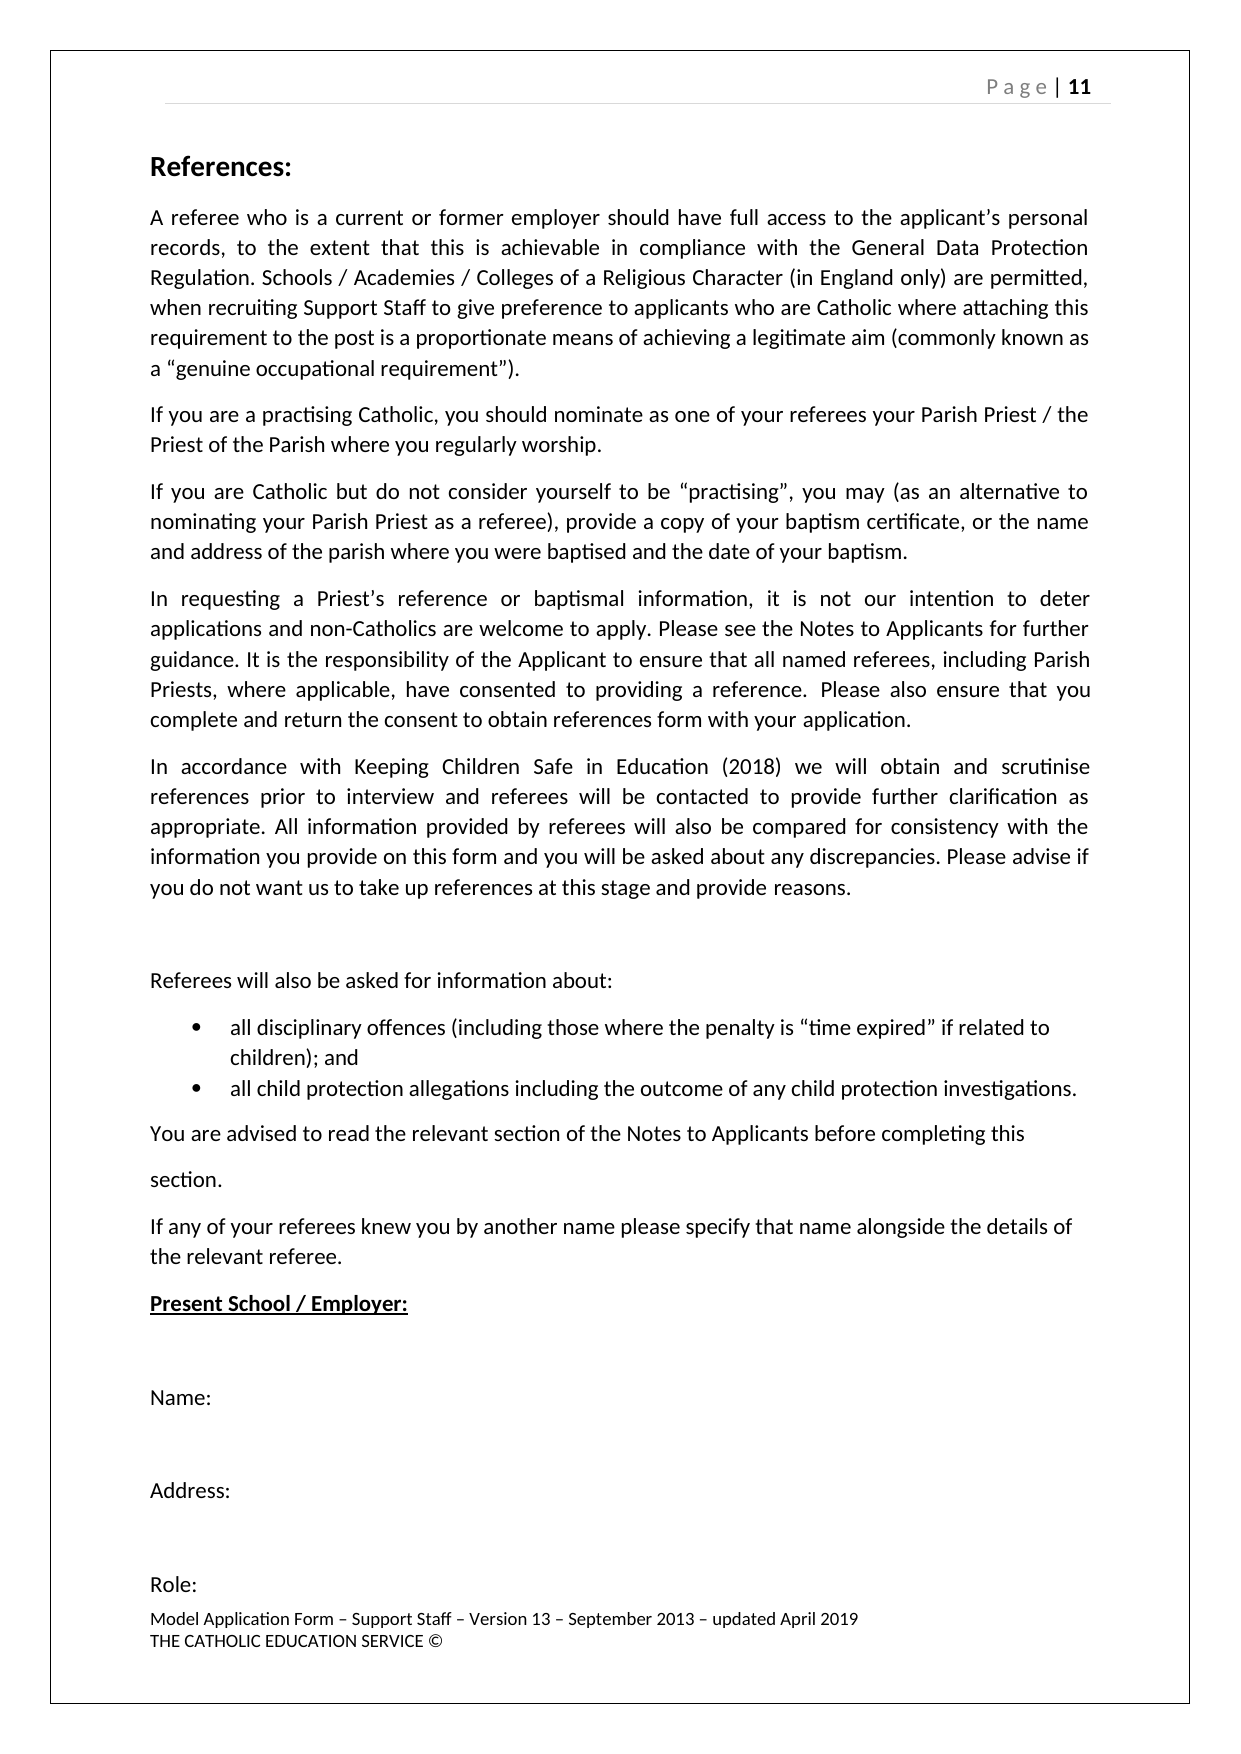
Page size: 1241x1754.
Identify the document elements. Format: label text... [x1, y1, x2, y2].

text If you are Catholic but do not consider yourself to be “practising”, you may (as an alternative to nominating your Parish Priest as a referee), provide a copy of your baptism certificate, or the name and address of the parish where you were baptised and the date of your baptism. [150, 477, 1091, 566]
text P a g e | 11 [135, 72, 1091, 100]
list all child protection allegations including the outcome of any child protection investigations. You are advised to read the relevant section of the Notes to Applicants before completing this section. [150, 1074, 1091, 1193]
text A referee who is a current or former employer should have full access to the applicant’s personal records, to the extent that this is achievable in compliance with the General Data Protection Regulation. Schools / Academies / Colleges of a Religious Character (in England only) are permitted, when recruiting Support Staff to give preference to applicants who are Catholic where attaching this requirement to the post is a proportionate means of achieving a legitimate aim (commonly known as a “genuine occupational requirement”). [150, 203, 1091, 382]
text If you are a practising Catholic, you should nominate as one of your referees your Parish Priest / the Priest of the Parish where you regularly worship. [150, 401, 1091, 458]
text Name: [150, 1383, 1105, 1411]
subtitle Present School / Employer: [150, 1289, 1105, 1317]
text Referees will also be asked for information about: [150, 966, 1105, 994]
text In accordance with Keeping Children Safe in Education (2018) we will obtain and scrutinise references prior to interview and referees will be contacted to provide further clarification as appropriate. All information provided by referees will also be compared for consistency with the information you provide on this form and you will be asked about any discrepancies. Please advise if you do not want us to take up references at this stage and provide reasons. [150, 752, 1091, 901]
list all disciplinary offences (including those where the penalty is “time expired” if related to children); and [192, 1013, 1091, 1071]
text If any of your referees knew you by another name please specify that name alongside the details of the relevant referee. [150, 1212, 1097, 1270]
text In requesting a Priest’s reference or baptismal information, it is not our intention to deter applications and non-Catholics are welcome to apply. Please see the Notes to Applicants for further guidance. It is the responsibility of the Applicant to ensure that all named referees, including Parish Priests, where applicable, have consented to providing a reference. Please also ensure that you complete and return the consent to obtain references form with your application. [150, 584, 1091, 733]
text Address: [150, 1477, 1105, 1504]
subtitle References: [150, 148, 1105, 184]
text Role: [150, 1570, 1105, 1598]
